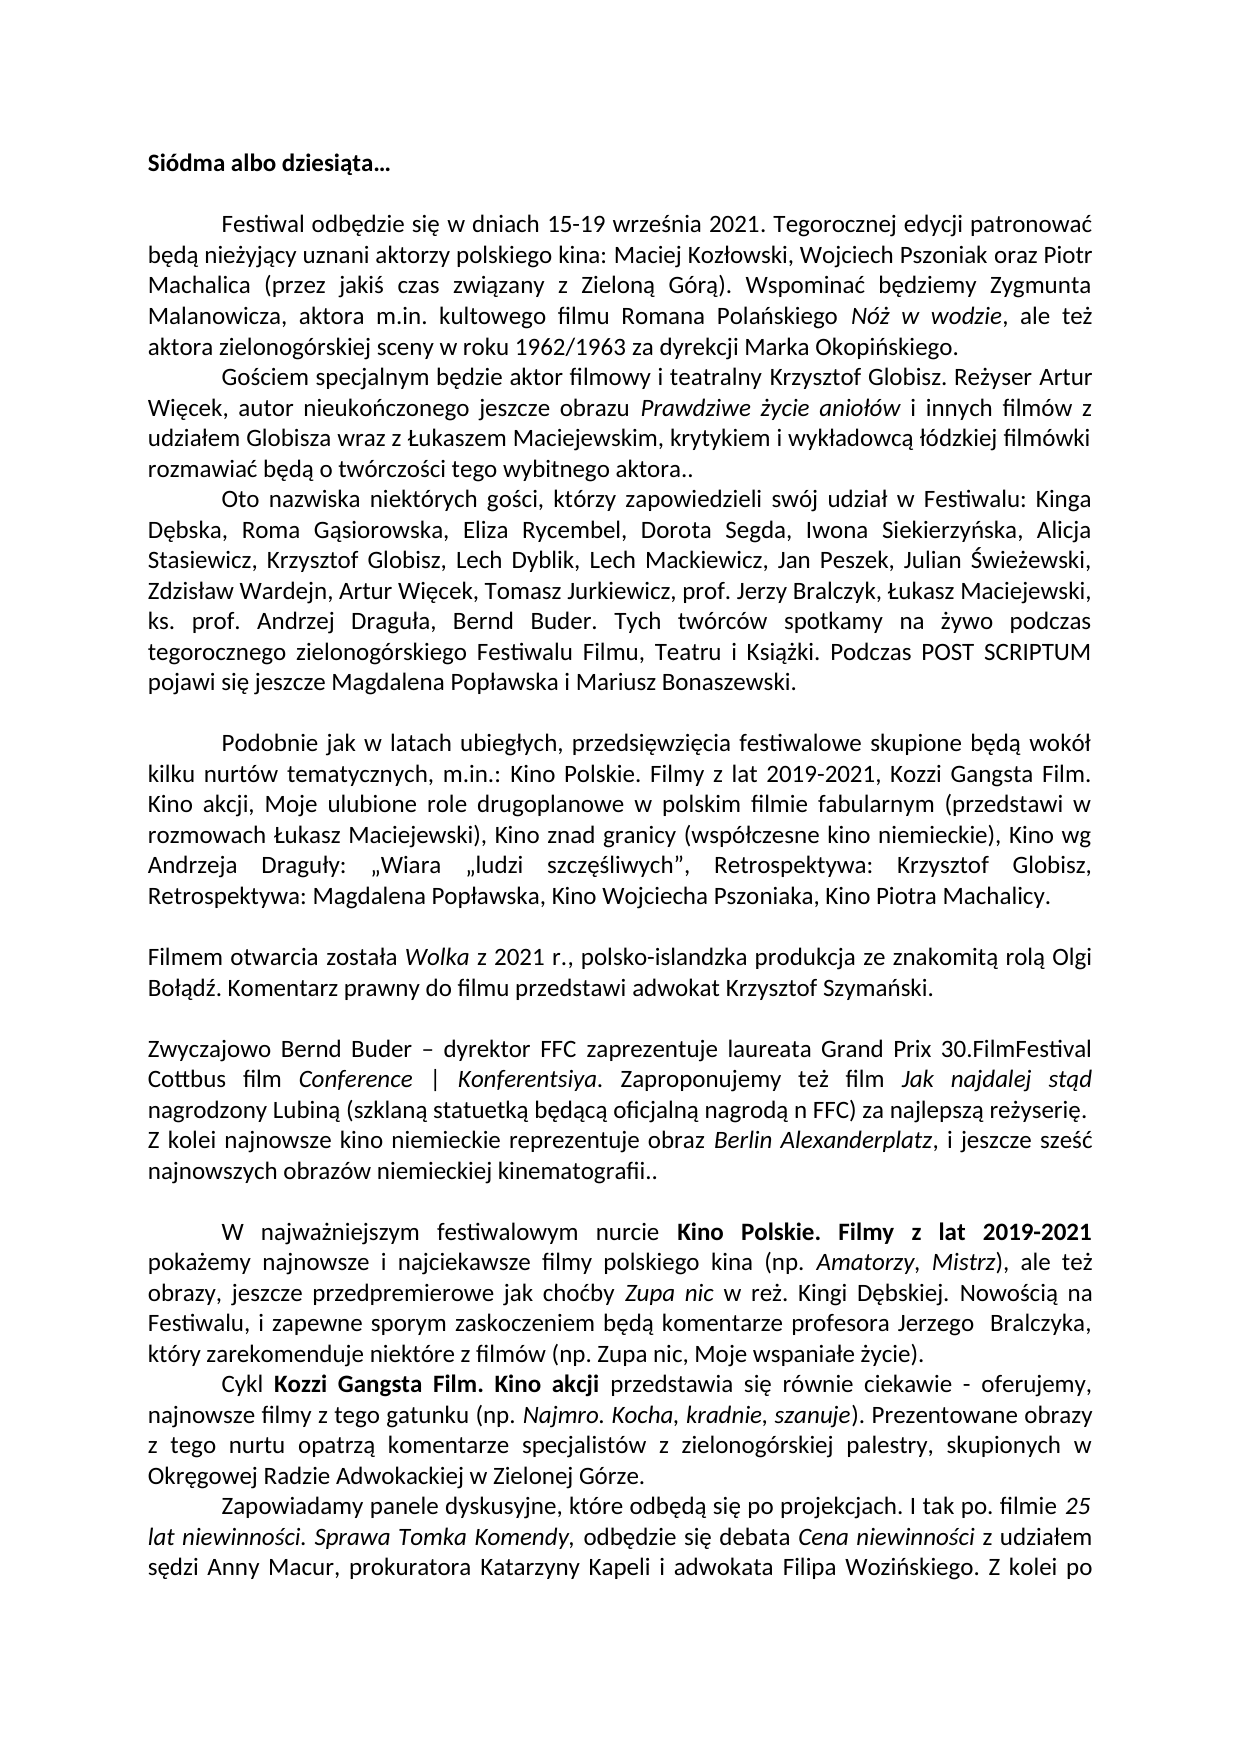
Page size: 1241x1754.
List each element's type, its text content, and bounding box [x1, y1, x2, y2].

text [148, 1491, 1093, 1582]
text Oto nazwiska niektórych gości, którzy zapowiedzieli swój udział w Festiwalu: Kinga Dębska, Roma Gąsiorowska, Eliza Rycembel, Dorota Segda, Iwona Siekierzyńska, Alicja Stasiewicz, Krzysztof Globisz, Lech Dyblik, Lech Mackiewicz, Jan Peszek, Julian Świeżewski, Zdzisław Wardejn, Artur Więcek, Tomasz Jurkiewicz, prof. Jerzy Bralczyk, Łukasz Maciejewski, ks. prof. Andrzej Draguła, Bernd Buder. Tych twórców spotkamy na żywo podczas tegorocznego zielonogórskiego Festiwalu Filmu, Teatru i Książki. Podczas POST SCRIPTUM pojawi się jeszcze Magdalena Popławska i Mariusz Bonaszewski. [148, 483, 1093, 697]
text Gościem specjalnym będzie aktor filmowy i teatralny Krzysztof Globisz. Reżyser Artur Więcek, autor nieukończonego jeszcze obrazu Prawdziwe życie aniołów i innych filmów z udziałem Globisza wraz z Łukaszem Maciejewskim, krytykiem i wykładowcą łódzkiej filmówki rozmawiać będą o twórczości tego wybitnego aktora.. [148, 361, 1093, 483]
text Z kolei najnowsze kino niemieckie reprezentuje obraz Berlin Alexanderplatz, i jeszcze sześć najnowszych obrazów niemieckiej kinematografii.. [148, 1124, 1093, 1185]
text Siódma albo dziesiąta… [148, 148, 1093, 178]
text Cykl Kozzi Gangsta Film. Kino akcji przedstawia się równie ciekawie - oferujemy, najnowsze filmy z tego gatunku (np. Najmro. Kocha, kradnie, szanuje). Prezentowane obrazy z tego nurtu opatrzą komentarze specjalistów z zielonogórskiej palestry, skupionych w Okręgowej Radzie Adwokackiej w Zielonej Górze. [148, 1368, 1093, 1491]
text Podobnie jak w latach ubiegłych, przedsięwzięcia festiwalowe skupione będą wokół kilku nurtów tematycznych, m.in.: Kino Polskie. Filmy z lat 2019-2021, Kozzi Gangsta Film. Kino akcji, Moje ulubione role drugoplanowe w polskim filmie fabularnym (przedstawi w rozmowach Łukasz Maciejewski), Kino znad granicy (współczesne kino niemieckie), Kino wg Andrzeja Draguły: „Wiara „ludzi szczęśliwych”, Retrospektywa: Krzysztof Globisz, Retrospektywa: Magdalena Popławska, Kino Wojciecha Pszoniaka, Kino Piotra Machalicy. [148, 727, 1093, 911]
text Zwyczajowo Bernd Buder – dyrektor FFC zaprezentuje laureata Grand Prix 30.FilmFestival Cottbus film Conference | Konferentsiya. Zaproponujemy też film Jak najdalej stąd nagrodzony Lubiną (szklaną statuetką będącą oficjalną nagrodą n FFC) za najlepszą reżyserię. [148, 1033, 1093, 1124]
text W najważniejszym festiwalowym nurcie Kino Polskie. Filmy z lat 2019-2021 pokażemy najnowsze i najciekawsze filmy polskiego kina (np. Amatorzy, Mistrz), ale też obrazy, jeszcze przedpremierowe jak choćby Zupa nic w reż. Kingi Dębskiej. Nowością na Festiwalu, i zapewne sporym zaskoczeniem będą komentarze profesora Jerzego Bralczyka, który zarekomenduje niektóre z filmów (np. Zupa nic, Moje wspaniałe życie). [148, 1216, 1093, 1368]
text Festiwal odbędzie się w dniach 15-19 września 2021. Tegorocznej edycji patronować będą nieżyjący uznani aktorzy polskiego kina: Maciej Kozłowski, Wojciech Pszoniak oraz Piotr Machalica (przez jakiś czas związany z Zieloną Górą). Wspominać będziemy Zygmunta Malanowicza, aktora m.in. kultowego filmu Romana Polańskiego Nóż w wodzie, ale też aktora zielonogórskiej sceny w roku 1962/1963 za dyrekcji Marka Okopińskiego. [148, 209, 1093, 361]
text Filmem otwarcia została Wolka z 2021 r., polsko-islandzka produkcja ze znakomitą rolą Olgi Bołądź. Komentarz prawny do filmu przedstawi adwokat Krzysztof Szymański. [148, 941, 1093, 1002]
